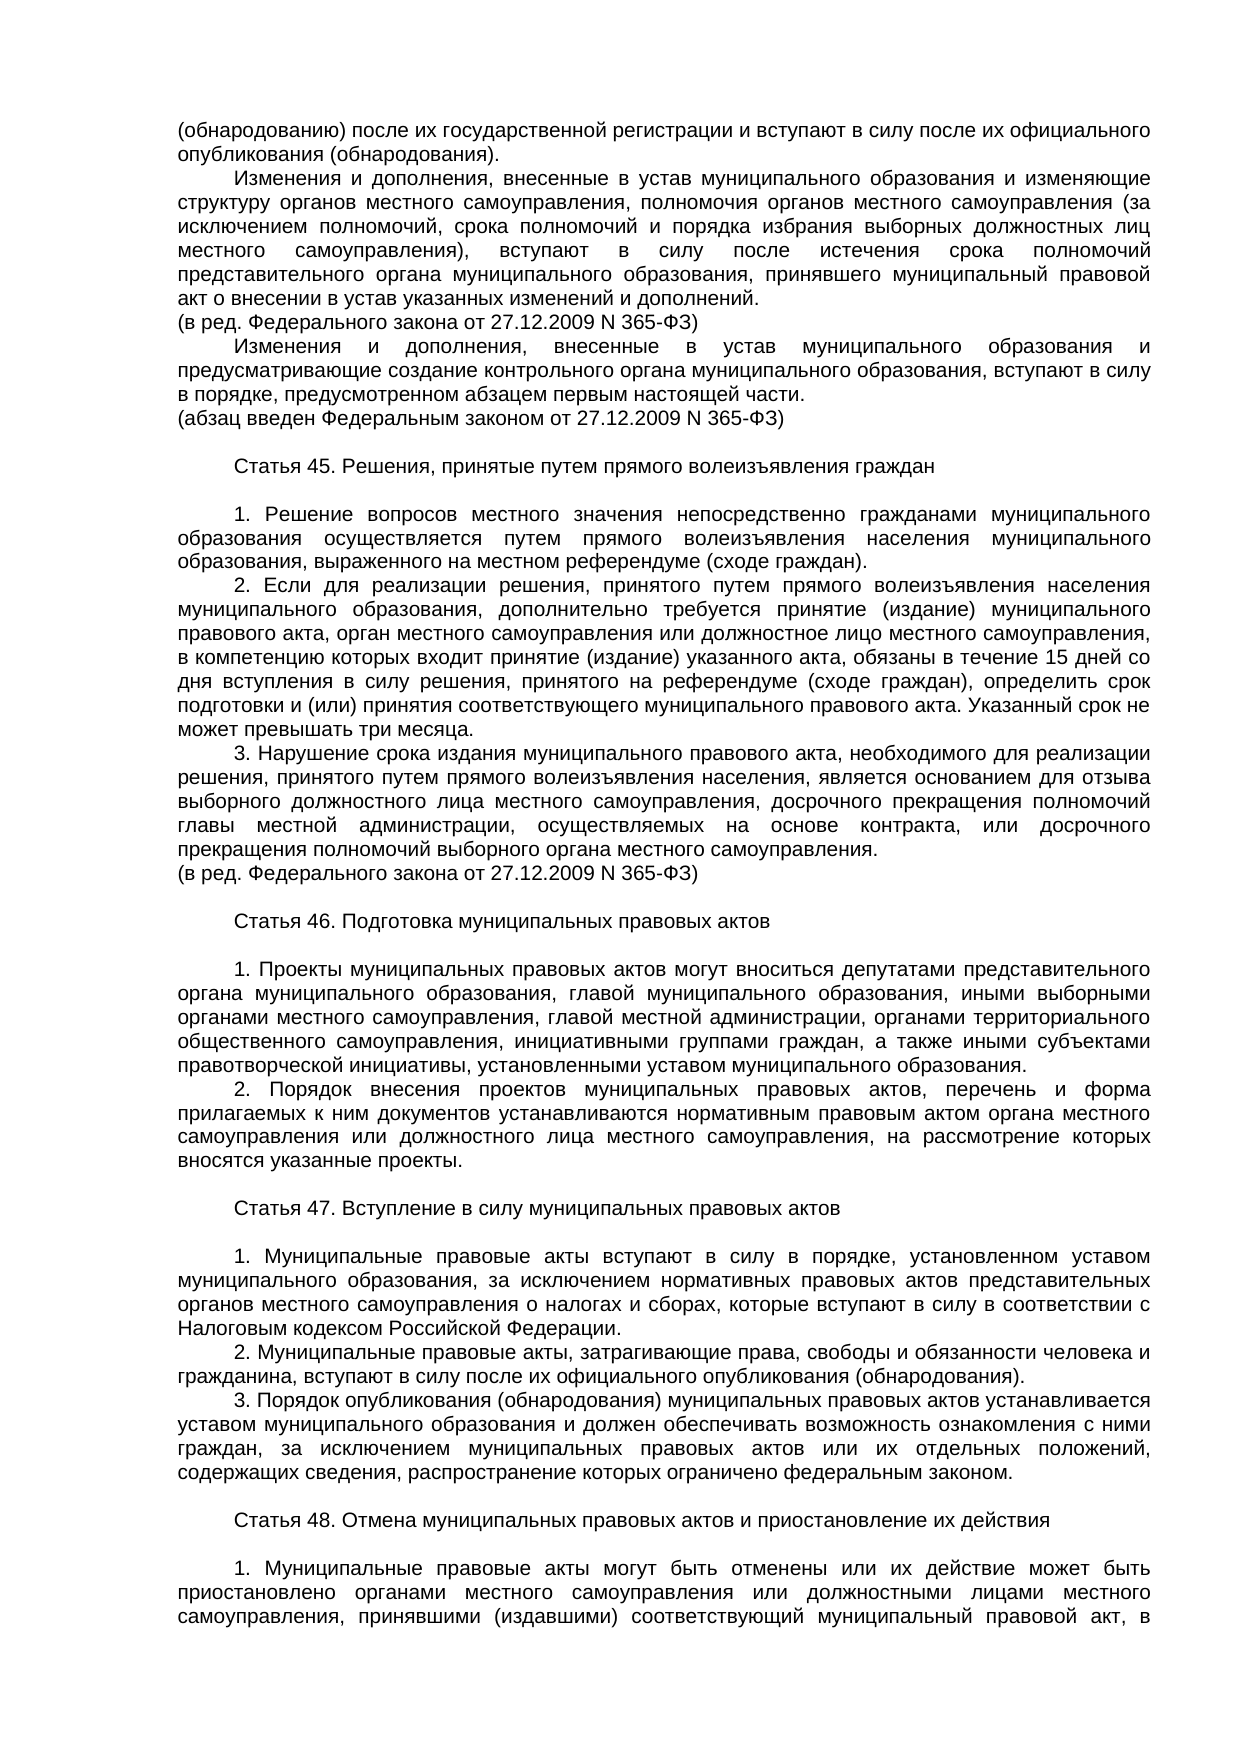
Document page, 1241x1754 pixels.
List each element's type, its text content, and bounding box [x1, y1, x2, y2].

text Статья 46. Подготовка муниципальных правовых актов [177, 909, 1152, 933]
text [177, 118, 1152, 166]
text (абзац введен Федеральным законом от 27.12.2009 N 365-ФЗ) [177, 406, 1152, 429]
text Статья 45. Решения, принятые путем прямого волеизъявления граждан [177, 453, 1152, 477]
text Изменения и дополнения, внесенные в устав муниципального образования и изменяющие структуру органов местного самоуправления, полномочия органов местного самоуправления (за исключением полномочий, срока полномочий и порядка избрания выборных должностных лиц местного самоуправления), вступают в силу после истечения срока полномочий представительного органа муниципального образования, принявшего муниципальный правовой акт о внесении в устав указанных изменений и дополнений. [177, 166, 1152, 310]
text Статья 47. Вступление в силу муниципальных правовых актов [177, 1196, 1152, 1220]
text 3. Порядок опубликования (обнародования) муниципальных правовых актов устанавливается уставом муниципального образования и должен обеспечивать возможность ознакомления с ними граждан, за исключением муниципальных правовых актов или их отдельных положений, содержащих сведения, распространение которых ограничено федеральным законом. [177, 1388, 1152, 1484]
text 3. Нарушение срока издания муниципального правового акта, необходимого для реализации решения, принятого путем прямого волеизъявления населения, является основанием для отзыва выборного должностного лица местного самоуправления, досрочного прекращения полномочий главы местной администрации, осуществляемых на основе контракта, или досрочного прекращения полномочий выборного органа местного самоуправления. [177, 741, 1152, 861]
text 1. Муниципальные правовые акты вступают в силу в порядке, установленном уставом муниципального образования, за исключением нормативных правовых актов представительных органов местного самоуправления о налогах и сборах, которые вступают в силу в соответствии с Налоговым кодексом Российской Федерации. [177, 1244, 1152, 1340]
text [177, 1556, 1152, 1627]
text 2. Если для реализации решения, принятого путем прямого волеизъявления населения муниципального образования, дополнительно требуется принятие (издание) муниципального правового акта, орган местного самоуправления или должностное лицо местного самоуправления, в компетенцию которых входит принятие (издание) указанного акта, обязаны в течение 15 дней со дня вступления в силу решения, принятого на референдуме (сходе граждан), определить срок подготовки и (или) принятия соответствующего муниципального правового акта. Указанный срок не может превышать три месяца. [177, 573, 1152, 741]
text Статья 48. Отмена муниципальных правовых актов и приостановление их действия [177, 1508, 1152, 1532]
text 1. Проекты муниципальных правовых актов могут вноситься депутатами представительного органа муниципального образования, главой муниципального образования, иными выборными органами местного самоуправления, главой местной администрации, органами территориального общественного самоуправления, инициативными группами граждан, а также иными субъектами правотворческой инициативы, установленными уставом муниципального образования. [177, 957, 1152, 1076]
text Изменения и дополнения, внесенные в устав муниципального образования и предусматривающие создание контрольного органа муниципального образования, вступают в силу в порядке, предусмотренном абзацем первым настоящей части. [177, 334, 1152, 406]
text (в ред. Федерального закона от 27.12.2009 N 365-ФЗ) [177, 310, 1152, 334]
text 1. Решение вопросов местного значения непосредственно гражданами муниципального образования осуществляется путем прямого волеизъявления населения муниципального образования, выраженного на местном референдуме (сходе граждан). [177, 501, 1152, 573]
text 2. Порядок внесения проектов муниципальных правовых актов, перечень и форма прилагаемых к ним документов устанавливаются нормативным правовым актом органа местного самоуправления или должностного лица местного самоуправления, на рассмотрение которых вносятся указанные проекты. [177, 1076, 1152, 1172]
text (в ред. Федерального закона от 27.12.2009 N 365-ФЗ) [177, 861, 1152, 885]
text 2. Муниципальные правовые акты, затрагивающие права, свободы и обязанности человека и гражданина, вступают в силу после их официального опубликования (обнародования). [177, 1340, 1152, 1388]
